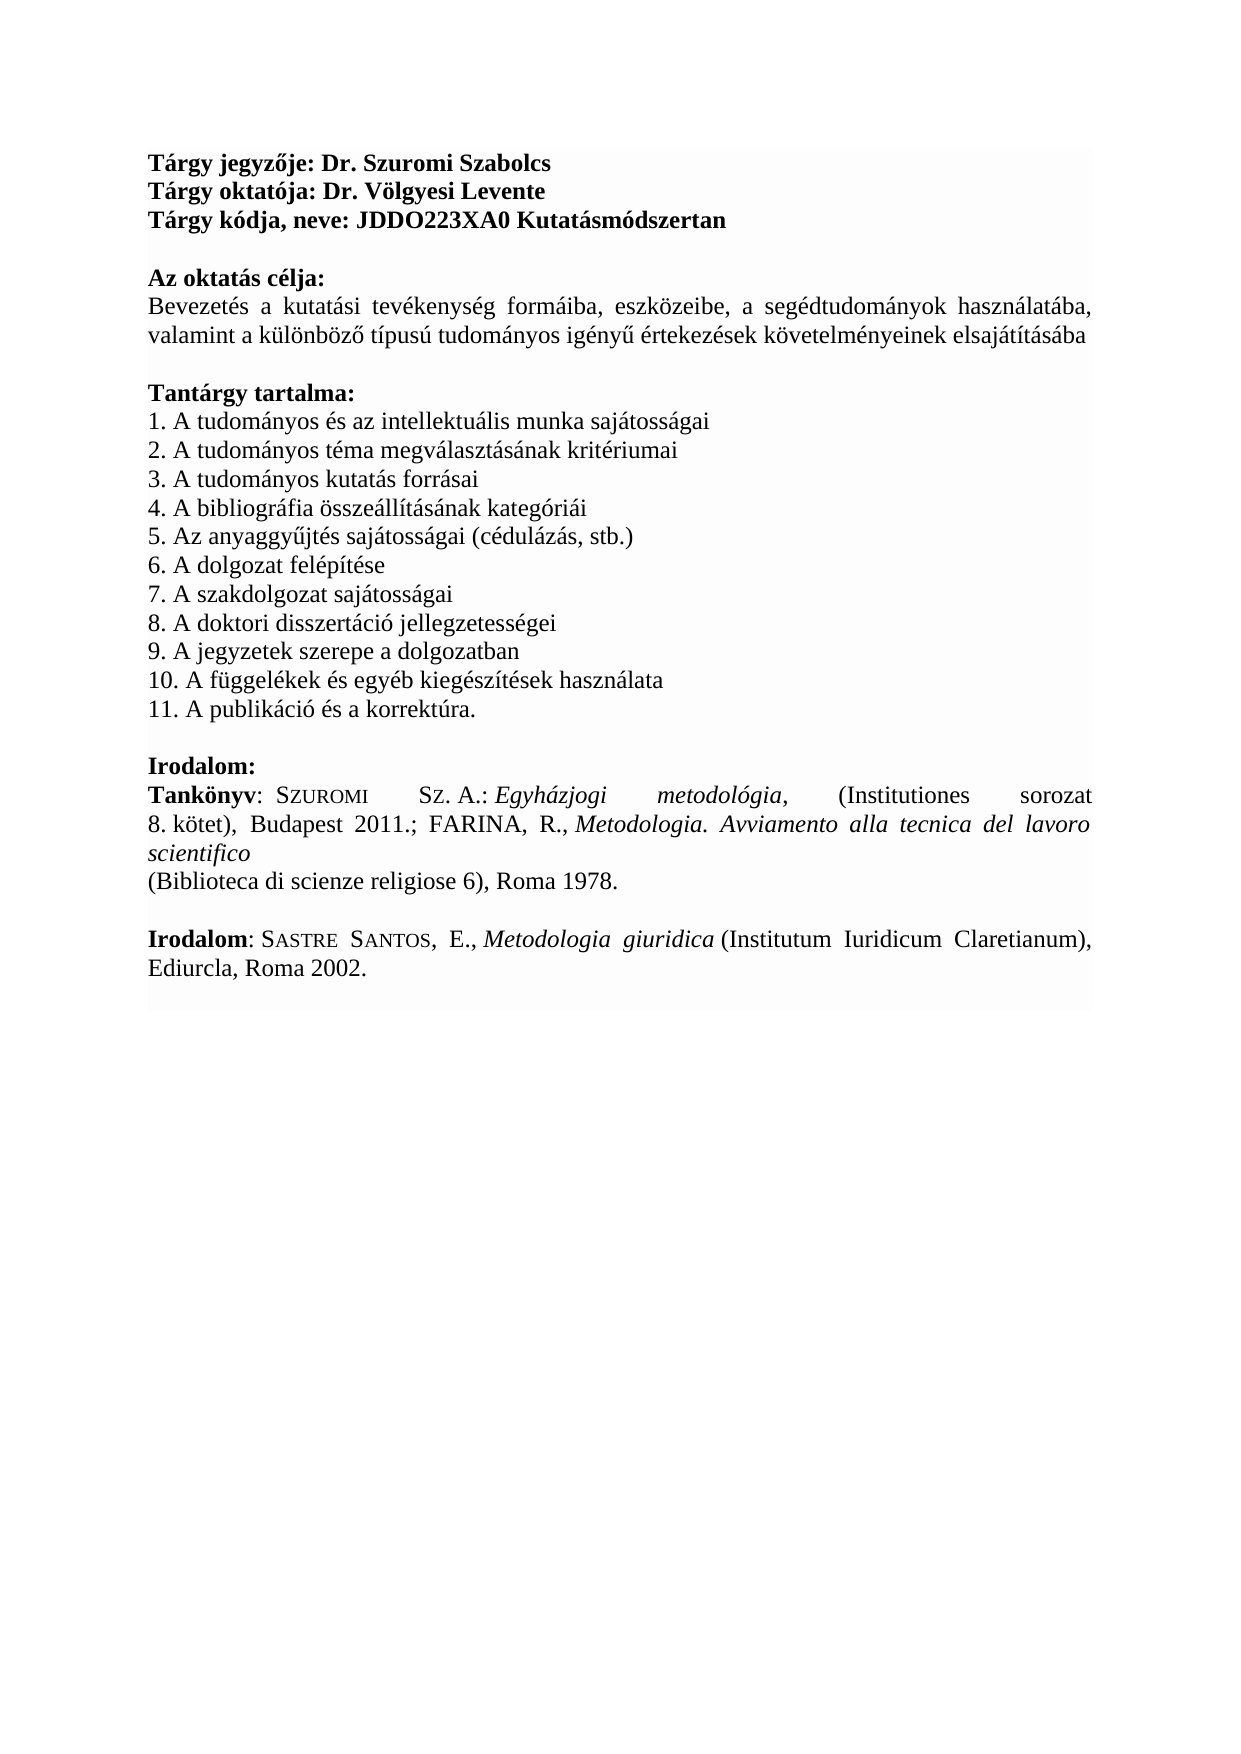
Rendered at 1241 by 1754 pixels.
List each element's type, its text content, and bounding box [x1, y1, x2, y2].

text Tárgy jegyzője: Dr. Szuromi Szabolcs [148, 148, 1093, 176]
text 4. A bibliográfia összeállításának kategóriái [148, 493, 1093, 521]
text 2. A tudományos téma megválasztásának kritériumai [148, 435, 1093, 464]
text (Biblioteca di scienze religiose 6), Roma 1978. [148, 866, 1093, 895]
text 10. A függelékek és egyéb kiegészítések használata [148, 665, 1093, 694]
text 11. A publikáció és a korrektúra. [148, 694, 1093, 723]
text Bevezetés a kutatási tevékenység formáiba, eszközeibe, a segédtudományok használatába, valamint a különböző típusú tudományos igényű értekezések követelményeinek elsajátításába [148, 291, 1093, 349]
text Tankönyv: Szuromi Sz. A.: Egyházjogi metodológia, (Institutiones sorozat 8. kötet), Budapest 2011.; FARINA, R., Metodologia. Avviamento alla tecnica del lavoro scientifico [148, 780, 1093, 866]
text 8. A doktori disszertáció jellegzetességei [148, 608, 1093, 636]
text Az oktatás célja: [148, 263, 1093, 291]
text Tantárgy tartalma: 1. A tudományos és az intellektuális munka sajátosságai [148, 349, 1093, 435]
text Irodalom: [148, 751, 1093, 780]
text Tárgy oktatója: Dr. Völgyesi Levente Tárgy kódja, neve: JDDO223XA0 Kutatásmódszertan [148, 176, 1093, 234]
text 9. A jegyzetek szerepe a dolgozatban [148, 636, 1093, 665]
text 6. A dolgozat felépítése [148, 550, 1093, 579]
text 5. Az anyaggyűjtés sajátosságai (cédulázás, stb.) [148, 521, 1093, 550]
text Irodalom: Sastre Santos, E., Metodologia giuridica (Institutum Iuridicum Claretianum), Ediurcla, Roma 2002. [148, 924, 1093, 981]
text 3. A tudományos kutatás forrásai [148, 464, 1093, 493]
text 7. A szakdolgozat sajátosságai [148, 579, 1093, 608]
